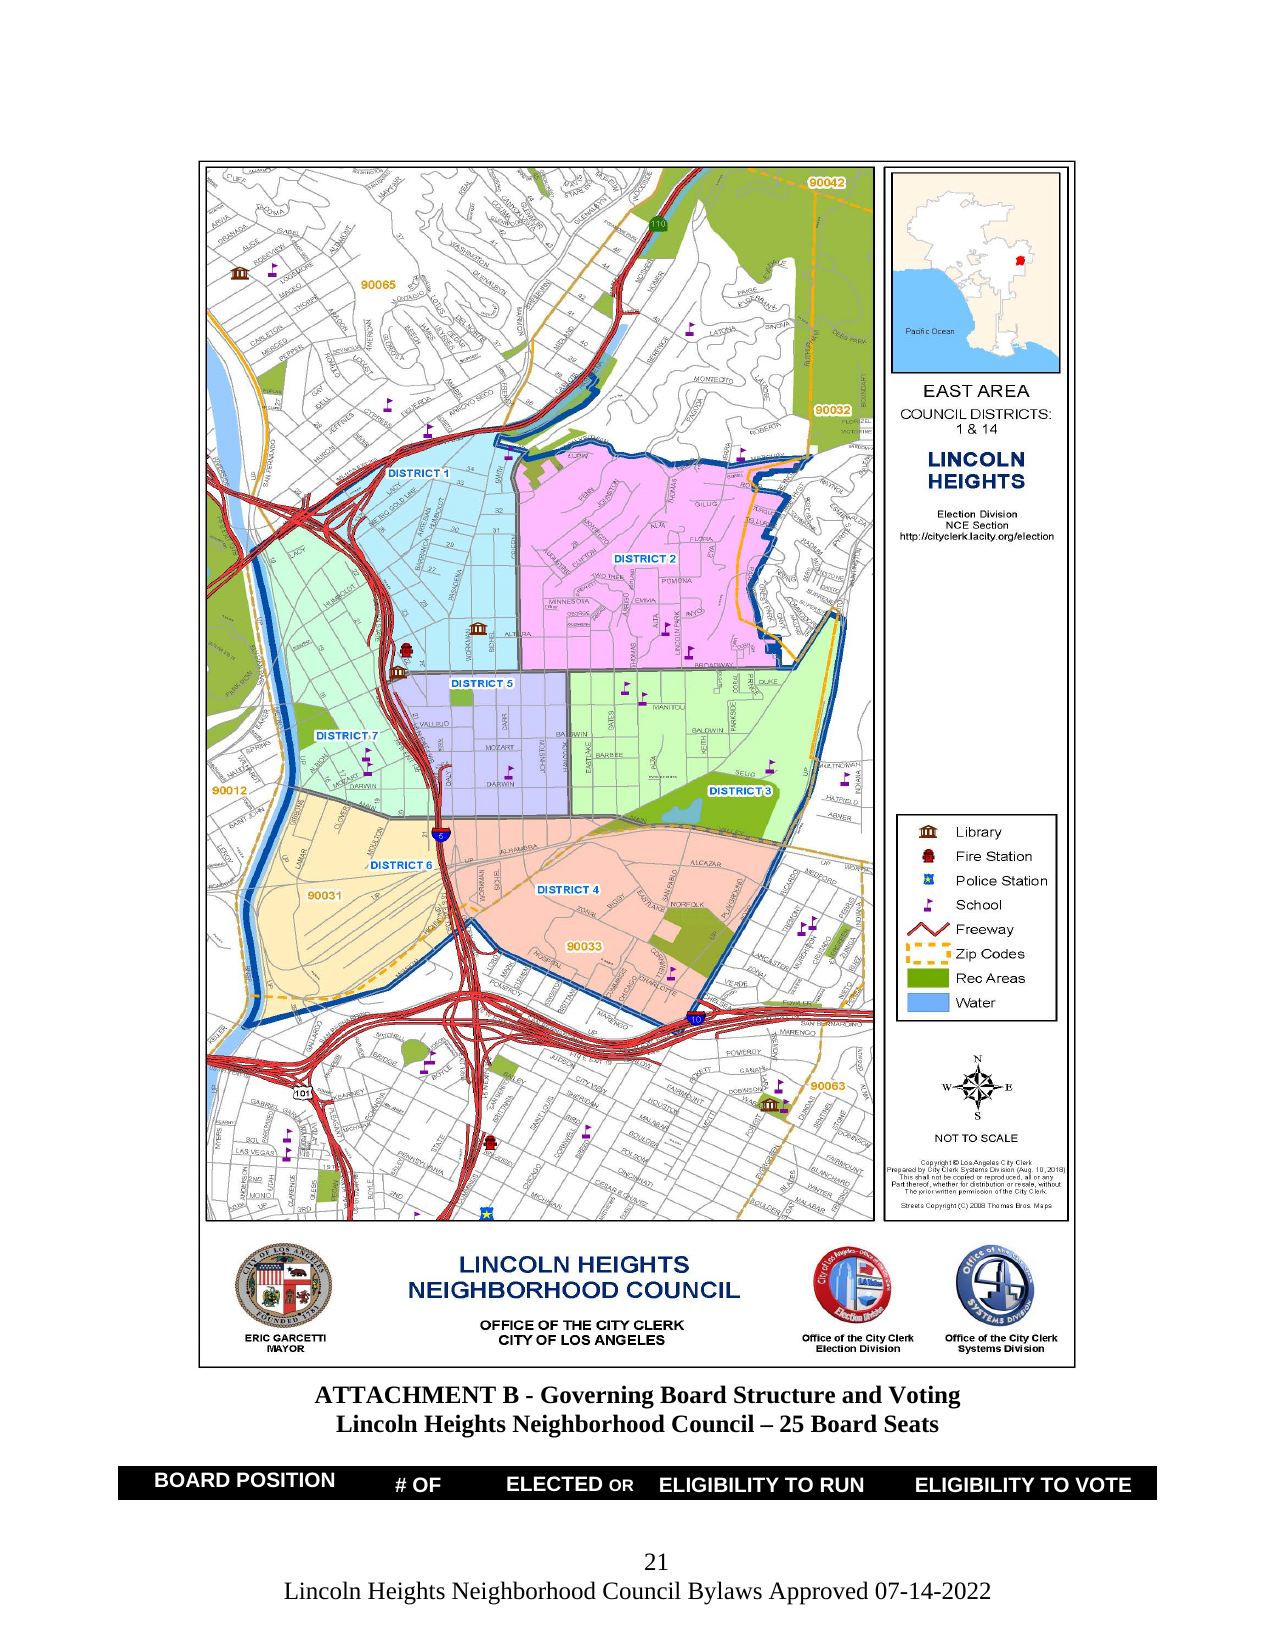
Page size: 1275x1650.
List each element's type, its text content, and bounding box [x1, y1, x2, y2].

picture [186, 150, 1089, 1381]
text Lincoln Heights Neighborhood Council – 25 Board Seats [150, 1409, 1125, 1438]
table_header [491, 1468, 647, 1499]
table_header # OF SEATS [369, 1468, 489, 1499]
table_header BOARD POSITION [119, 1468, 368, 1499]
subtitle ATTACHMENT B - Governing Board Structure and Voting [150, 1380, 1125, 1409]
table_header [648, 1468, 903, 1499]
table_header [904, 1468, 1156, 1499]
